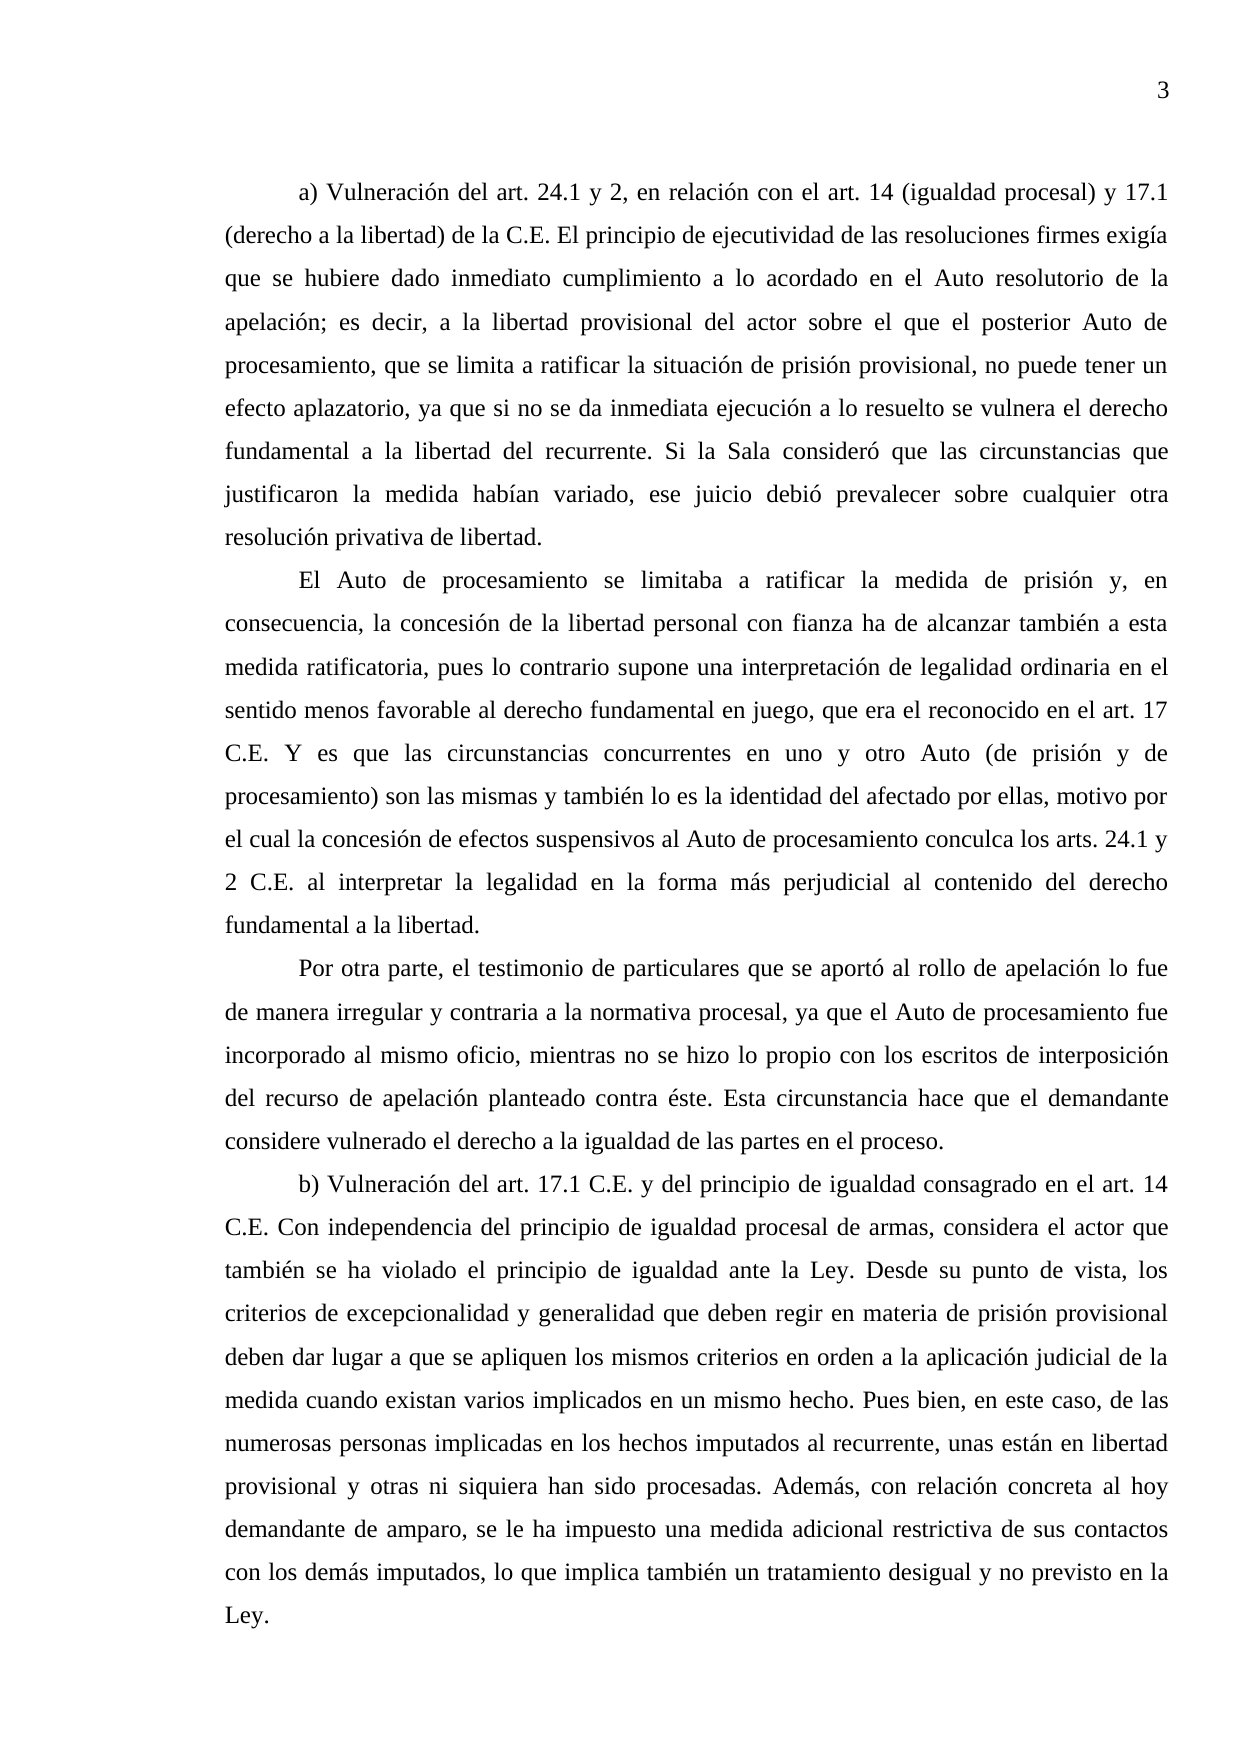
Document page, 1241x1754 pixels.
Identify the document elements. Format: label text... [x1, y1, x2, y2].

text a) Vulneración del art. 24.1 y 2, en relación con el art. 14 (igualdad procesal) y 17.1 (derecho a la libertad) de la C.E. El principio de ejecutividad de las resoluciones firmes exigía que se hubiere dado inmediato cumplimiento a lo acordado en el Auto resolutorio de la apelación; es decir, a la libertad provisional del actor sobre el que el posterior Auto de procesamiento, que se limita a ratificar la situación de prisión provisional, no puede tener un efecto aplazatorio, ya que si no se da inmediata ejecución a lo resuelto se vulnera el derecho fundamental a la libertad del recurrente. Si la Sala consideró que las circunstancias que justificaron la medida habían variado, ese juicio debió prevalecer sobre cualquier otra resolución privativa de libertad. [224, 177, 1169, 551]
text El Auto de procesamiento se limitaba a ratificar la medida de prisión y, en consecuencia, la concesión de la libertad personal con fianza ha de alcanzar también a esta medida ratificatoria, pues lo contrario supone una interpretación de legalidad ordinaria en el sentido menos favorable al derecho fundamental en juego, que era el reconocido en el art. 17 C.E. Y es que las circunstancias concurrentes en uno y otro Auto (de prisión y de procesamiento) son las mismas y también lo es la identidad del afectado por ellas, motivo por el cual la concesión de efectos suspensivos al Auto de procesamiento conculca los arts. 24.1 y 2 C.E. al interpretar la legalidad en la forma más perjudicial al contenido del derecho fundamental a la libertad. [224, 565, 1169, 939]
text Por otra parte, el testimonio de particulares que se aportó al rollo de apelación lo fue de manera irregular y contraria a la normativa procesal, ya que el Auto de procesamiento fue incorporado al mismo oficio, mientras no se hizo lo propio con los escritos de interposición del recurso de apelación planteado contra éste. Esta circunstancia hace que el demandante considere vulnerado el derecho a la igualdad de las partes en el proceso. [224, 953, 1169, 1155]
text b) Vulneración del art. 17.1 C.E. y del principio de igualdad consagrado en el art. 14 C.E. Con independencia del principio de igualdad procesal de armas, considera el actor que también se ha violado el principio de igualdad ante la Ley. Desde su punto de vista, los criterios de excepcionalidad y generalidad que deben regir en materia de prisión provisional deben dar lugar a que se apliquen los mismos criterios en orden a la aplicación judicial de la medida cuando existan varios implicados en un mismo hecho. Pues bien, en este caso, de las numerosas personas implicadas en los hechos imputados al recurrente, unas están en libertad provisional y otras ni siquiera han sido procesadas. Además, con relación concreta al hoy demandante de amparo, se le ha impuesto una medida adicional restrictiva de sus contactos con los demás imputados, lo que implica también un tratamiento desigual y no previsto en la Ley. [224, 1169, 1169, 1629]
